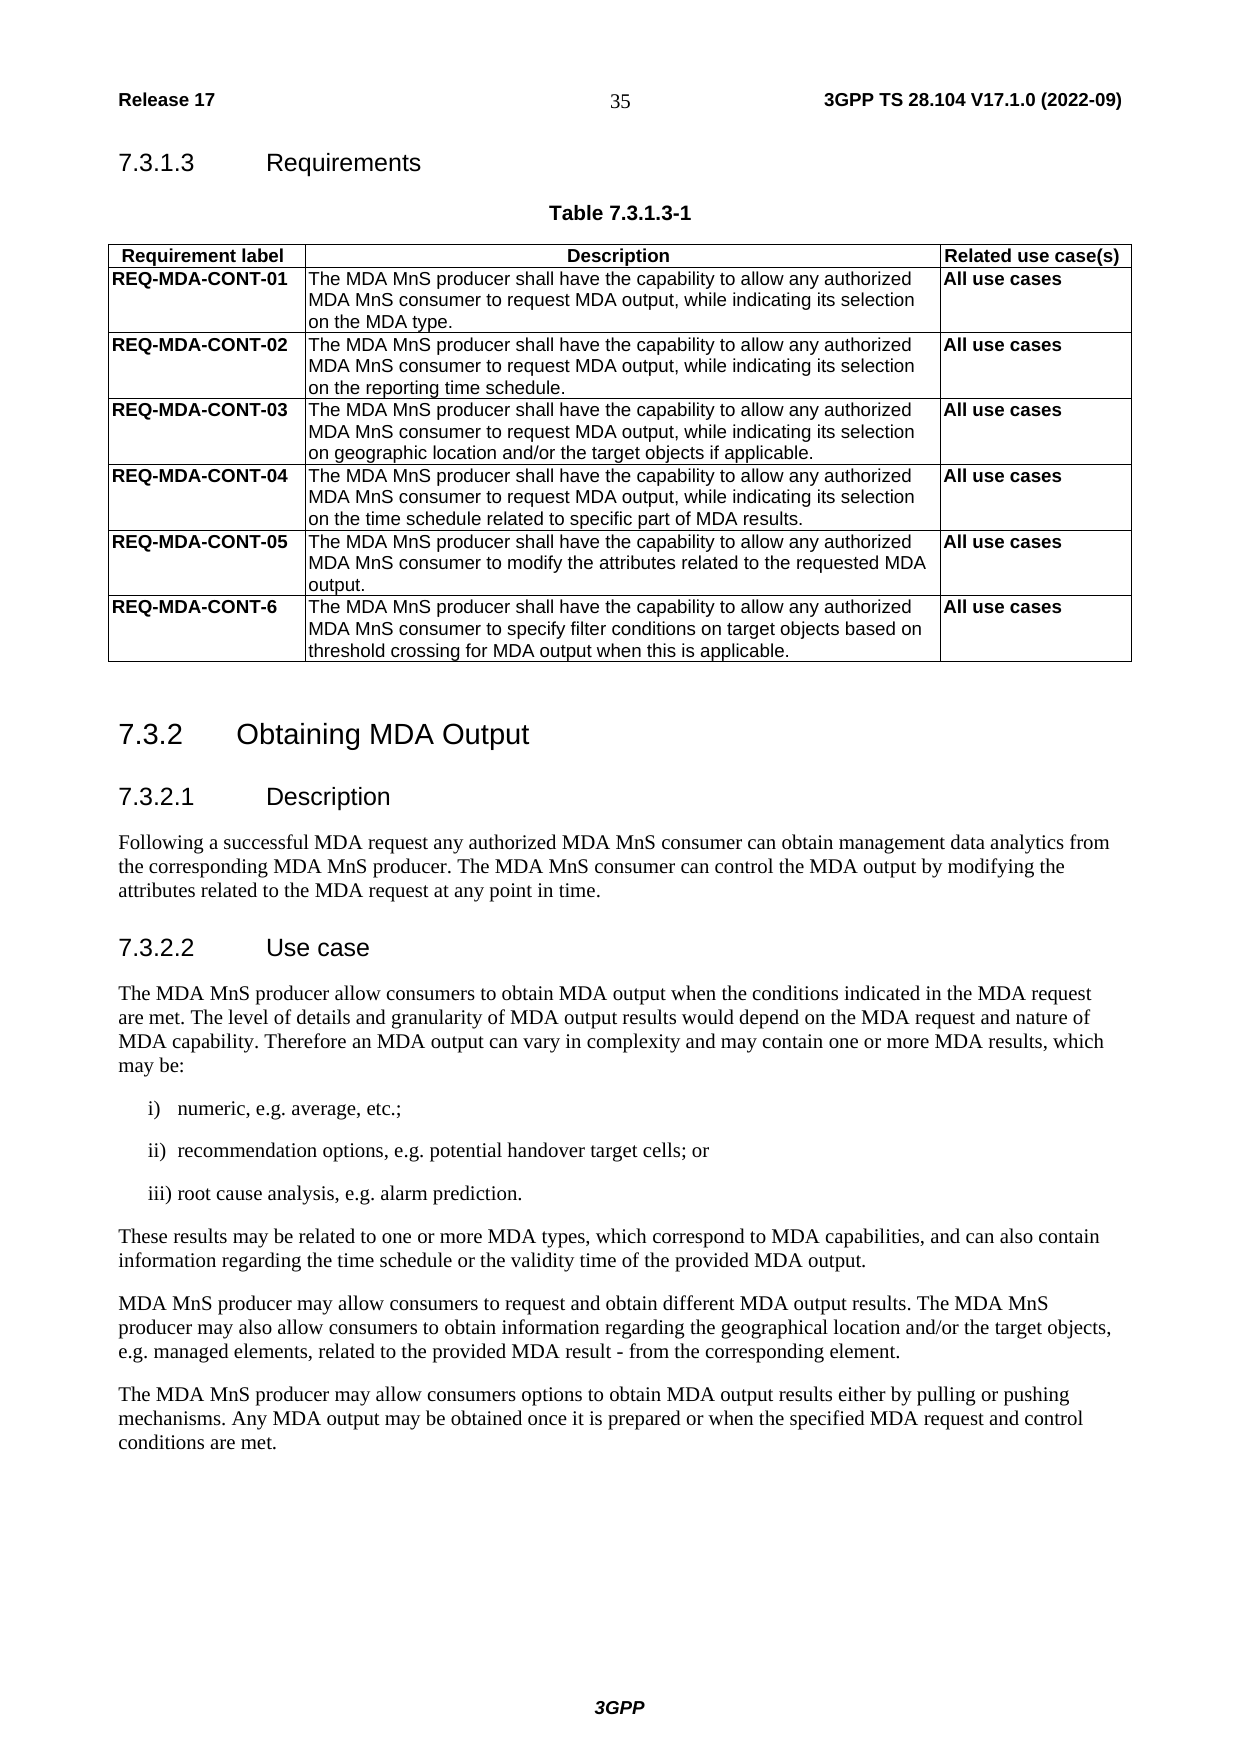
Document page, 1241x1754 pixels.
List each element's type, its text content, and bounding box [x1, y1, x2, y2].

table_cell REQ-MDA-CONT-02 [109, 333, 305, 398]
text iii) root cause analysis, e.g. alarm prediction. [148, 1181, 1122, 1205]
text Following a successful MDA request any authorized MDA MnS consumer can obtain management data analytics from the corresponding MDA MnS producer. The MDA MnS consumer can control the MDA output by modifying the attributes related to the MDA request at any point in time. [118, 829, 1122, 902]
table_header Related use case(s) [941, 245, 1131, 267]
table_cell REQ-MDA-CONT-05 [109, 531, 305, 595]
table_cell All use cases [941, 399, 1131, 464]
text MDA MnS producer may allow consumers to request and obtain different MDA output results. The MDA MnS producer may also allow consumers to obtain information regarding the geographical location and/or the target objects, e.g. managed elements, related to the provided MDA result - from the corresponding element. [118, 1291, 1122, 1363]
text The MDA MnS producer allow consumers to obtain MDA output when the conditions indicated in the MDA request are met. The level of details and granularity of MDA output results would depend on the MDA request and nature of MDA capability. Therefore an MDA output can vary in complexity and may contain one or more MDA results, which may be: [118, 981, 1122, 1077]
text The MDA MnS producer may allow consumers options to obtain MDA output results either by pulling or pushing mechanisms. Any MDA output may be obtained once it is prepared or when the specified MDA request and control conditions are met. [118, 1382, 1122, 1454]
table_cell The MDA MnS producer shall have the capability to allow any authorized MDA MnS consumer to specify filter conditions on target objects based on threshold crossing for MDA output when this is applicable. [306, 596, 940, 661]
subtitle 7.3.2.2 Use case [118, 933, 1122, 962]
table_cell REQ-MDA-CONT-6 [109, 596, 305, 661]
subtitle 7.3.2 Obtaining MDA Output [118, 717, 1122, 751]
text i) numeric, e.g. average, etc.; [148, 1096, 1122, 1119]
table_cell All use cases [941, 465, 1131, 529]
table_cell All use cases [941, 333, 1131, 398]
table_cell REQ-MDA-CONT-04 [109, 465, 305, 529]
table_cell REQ-MDA-CONT-03 [109, 399, 305, 464]
table_cell All use cases [941, 531, 1131, 595]
table_cell The MDA MnS producer shall have the capability to allow any authorized MDA MnS consumer to modify the attributes related to the requested MDA output. [306, 531, 940, 595]
table_header Requirement label [109, 245, 305, 267]
table_cell REQ-MDA-CONT-01 [109, 268, 305, 332]
table_header Description [306, 245, 940, 267]
text ii) recommendation options, e.g. potential handover target cells; or [148, 1138, 1122, 1162]
table_cell All use cases [941, 596, 1131, 661]
table_cell The MDA MnS producer shall have the capability to allow any authorized MDA MnS consumer to request MDA output, while indicating its selection on the time schedule related to specific part of MDA results. [306, 465, 940, 529]
table_cell The MDA MnS producer shall have the capability to allow any authorized MDA MnS consumer to request MDA output, while indicating its selection on the MDA type. [306, 268, 940, 332]
subtitle 7.3.1.3 Requirements [118, 147, 1122, 176]
table_cell The MDA MnS producer shall have the capability to allow any authorized MDA MnS consumer to request MDA output, while indicating its selection on geographic location and/or the target objects if applicable. [306, 399, 940, 464]
text Table 7.3.1.3-1 [118, 201, 1122, 225]
text These results may be related to one or more MDA types, which correspond to MDA capabilities, and can also contain information regarding the time schedule or the validity time of the provided MDA output. [118, 1224, 1122, 1272]
table_cell All use cases [941, 268, 1131, 332]
subtitle 7.3.2.1 Description [118, 782, 1122, 811]
table_cell The MDA MnS producer shall have the capability to allow any authorized MDA MnS consumer to request MDA output, while indicating its selection on the reporting time schedule. [306, 333, 940, 398]
